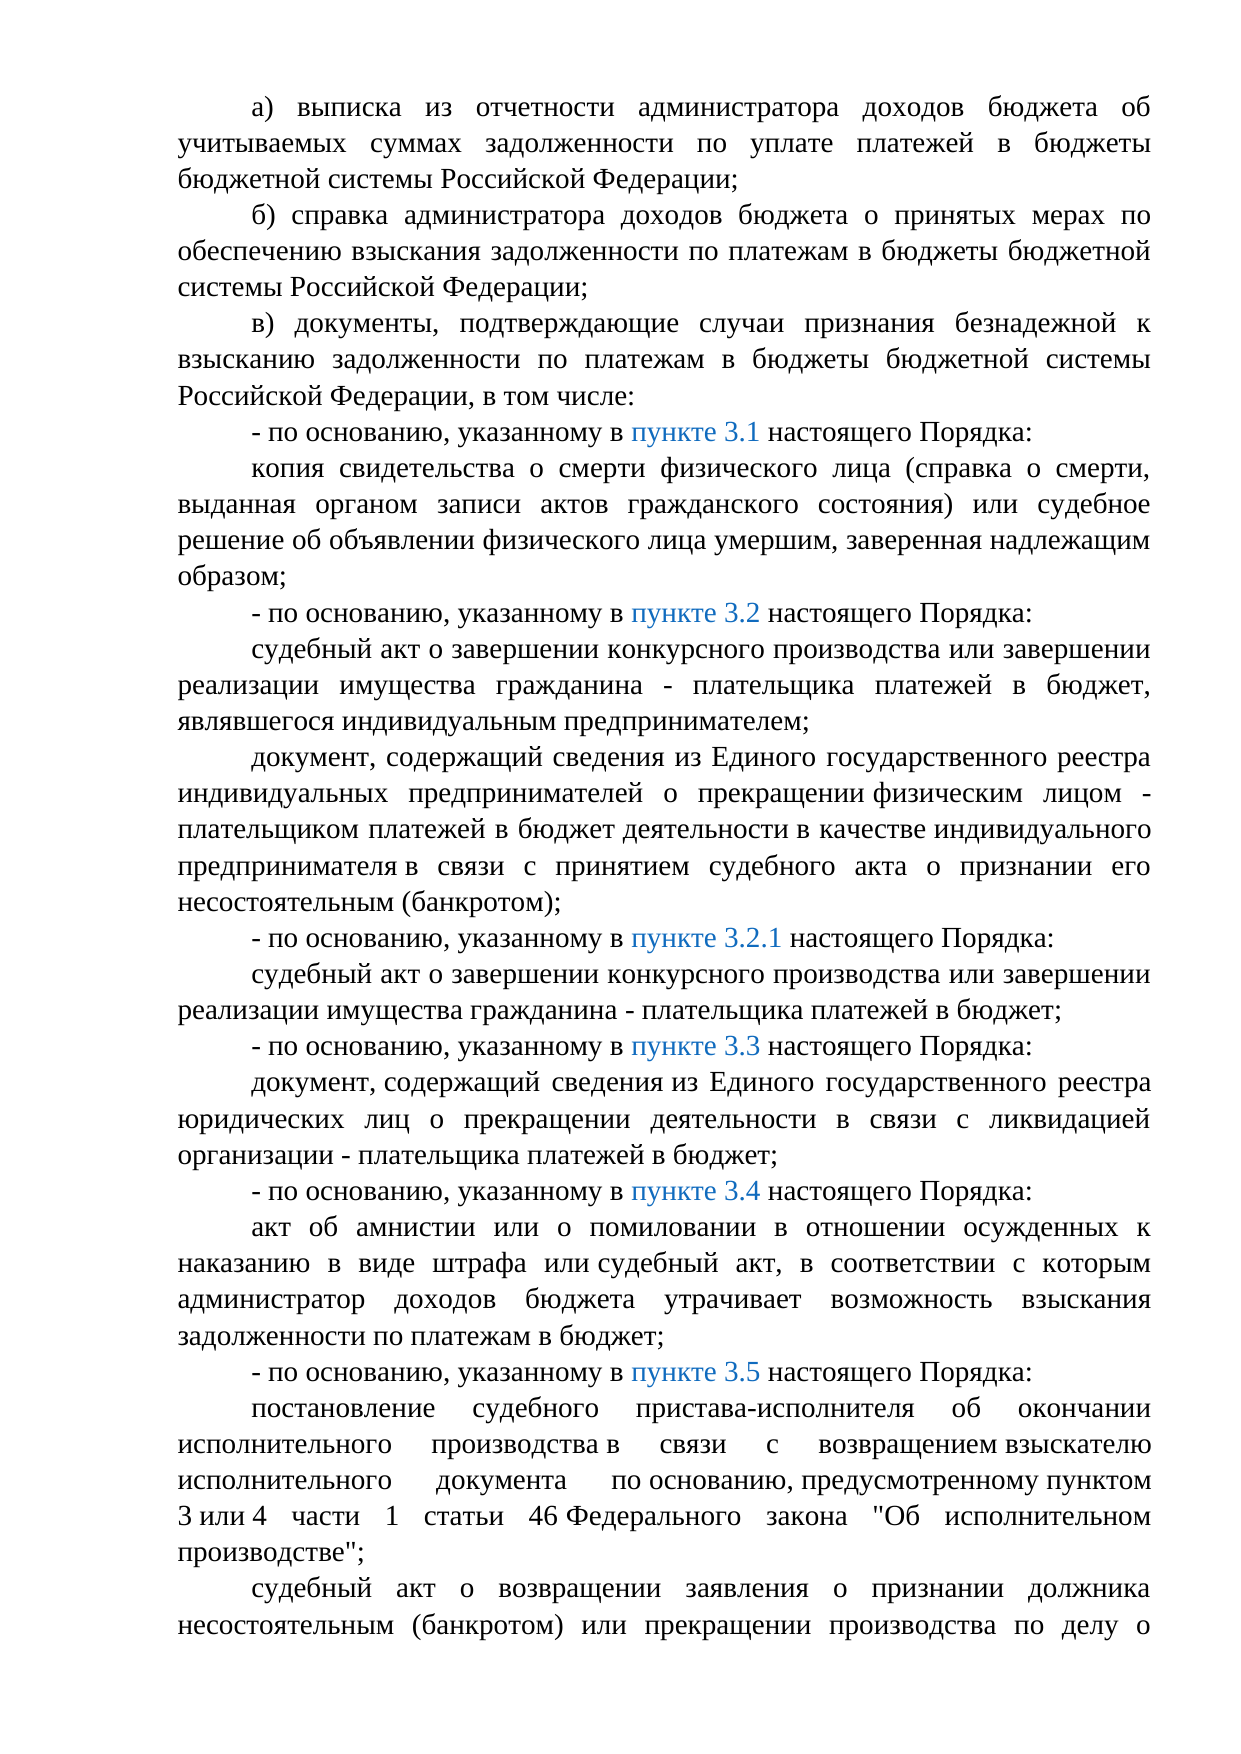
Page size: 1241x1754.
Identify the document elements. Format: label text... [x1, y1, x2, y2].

text акт об амнистии или о помиловании в отношении осужденных к наказанию в виде штрафа или судебный акт, в соответствии с которым администратор доходов бюджета утрачивает возможность взыскания задолженности по платежам в бюджет; [177, 1209, 1152, 1351]
text документ, содержащий сведения из Единого государственного реестра юридических лиц о прекращении деятельности в связи с ликвидацией организации - плательщика платежей в бюджет; [177, 1064, 1152, 1170]
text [177, 1571, 1152, 1640]
text - по основанию, указанному в пункте 3.2.1 настоящего Порядка: [177, 920, 1152, 953]
text судебный акт о завершении конкурсного производства или завершении реализации имущества гражданина - плательщика платежей в бюджет, являвшегося индивидуальным предпринимателем; [177, 631, 1152, 737]
text а) выписка из отчетности администратора доходов бюджета об учитываемых суммах задолженности по уплате платежей в бюджеты бюджетной системы Российской Федерации; [177, 89, 1152, 194]
text судебный акт о завершении конкурсного производства или завершении реализации имущества гражданина - плательщика платежей в бюджет; [177, 956, 1152, 1026]
text - по основанию, указанному в пункте 3.4 настоящего Порядка: [177, 1173, 1152, 1207]
text постановление судебного пристава-исполнителя об окончании исполнительного производства в связи с возвращением взыскателю исполнительного документа по основанию, предусмотренному пунктом 3 или 4 части 1 статьи 46 Федерального закона "Об исполнительном производстве"; [177, 1390, 1152, 1568]
text - по основанию, указанному в пункте 3.3 настоящего Порядка: [177, 1028, 1152, 1062]
text - по основанию, указанному в пункте 3.2 настоящего Порядка: [177, 595, 1152, 628]
text документ, содержащий сведения из Единого государственного реестра индивидуальных предпринимателей о прекращении физическим лицом - плательщиком платежей в бюджет деятельности в качестве индивидуального предпринимателя в связи с принятием судебного акта о признании его несостоятельным (банкротом); [177, 739, 1152, 917]
text в) документы, подтверждающие случаи признания безнадежной к взысканию задолженности по платежам в бюджеты бюджетной системы Российской Федерации, в том числе: [177, 306, 1152, 411]
text б) справка администратора доходов бюджета о принятых мерах по обеспечению взыскания задолженности по платежам в бюджеты бюджетной системы Российской Федерации; [177, 197, 1152, 303]
text - по основанию, указанному в пункте 3.1 настоящего Порядка: [177, 414, 1152, 447]
text копия свидетельства о смерти физического лица (справка о смерти, выданная органом записи актов гражданского состояния) или судебное решение об объявлении физического лица умершим, заверенная надлежащим образом; [177, 450, 1152, 592]
text - по основанию, указанному в пункте 3.5 настоящего Порядка: [177, 1354, 1152, 1387]
